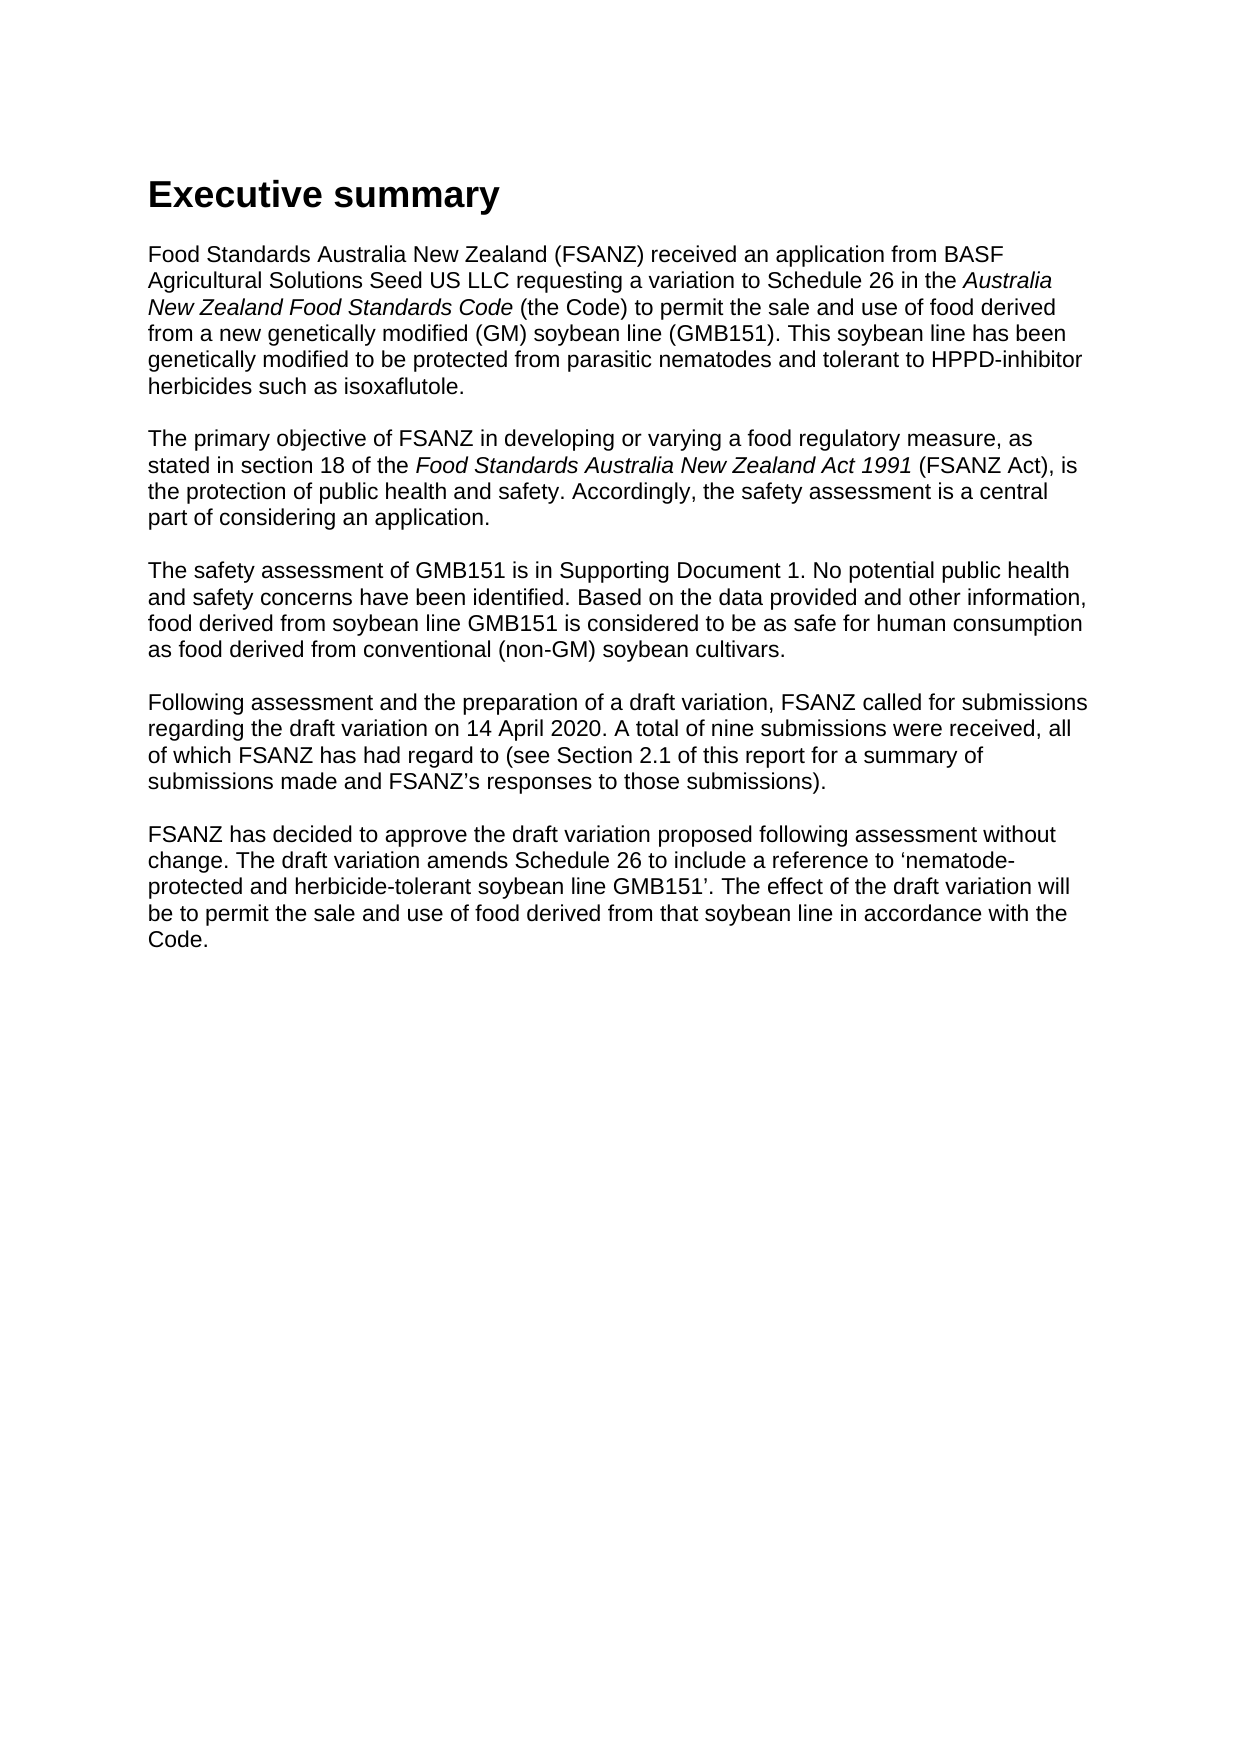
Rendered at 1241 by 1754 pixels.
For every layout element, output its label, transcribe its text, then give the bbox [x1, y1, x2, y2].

text FSANZ has decided to approve the draft variation proposed following assessment without change. The draft variation amends Schedule 26 to include a reference to ‘nematode-protected and herbicide-tolerant soybean line GMB151’. The effect of the draft variation will be to permit the sale and use of food derived from that soybean line in accordance with the Code. [148, 821, 1092, 952]
subtitle Executive summary [148, 173, 1092, 216]
text The primary objective of FSANZ in developing or varying a food regulatory measure, as stated in section 18 of the Food Standards Australia New Zealand Act 1991 (FSANZ Act), is the protection of public health and safety. Accordingly, the safety assessment is a central part of considering an application. [148, 425, 1092, 531]
text The safety assessment of GMB151 is in Supporting Document 1. No potential public health and safety concerns have been identified. Based on the data provided and other information, food derived from soybean line GMB151 is considered to be as safe for human consumption as food derived from conventional (non-GM) soybean cultivars. [148, 557, 1092, 662]
text Following assessment and the preparation of a draft variation, FSANZ called for submissions regarding the draft variation on 14 April 2020. A total of nine submissions were received, all of which FSANZ has had regard to (see Section 2.1 of this report for a summary of submissions made and FSANZ’s responses to those submissions). [148, 689, 1092, 794]
text Food Standards Australia New Zealand (FSANZ) received an application from BASF Agricultural Solutions Seed US LLC requesting a variation to Schedule 26 in the Australia New Zealand Food Standards Code (the Code) to permit the sale and use of food derived from a new genetically modified (GM) soybean line (GMB151). This soybean line has been genetically modified to be protected from parasitic nematodes and tolerant to HPPD-inhibitor herbicides such as isoxaflutole. [148, 241, 1092, 399]
